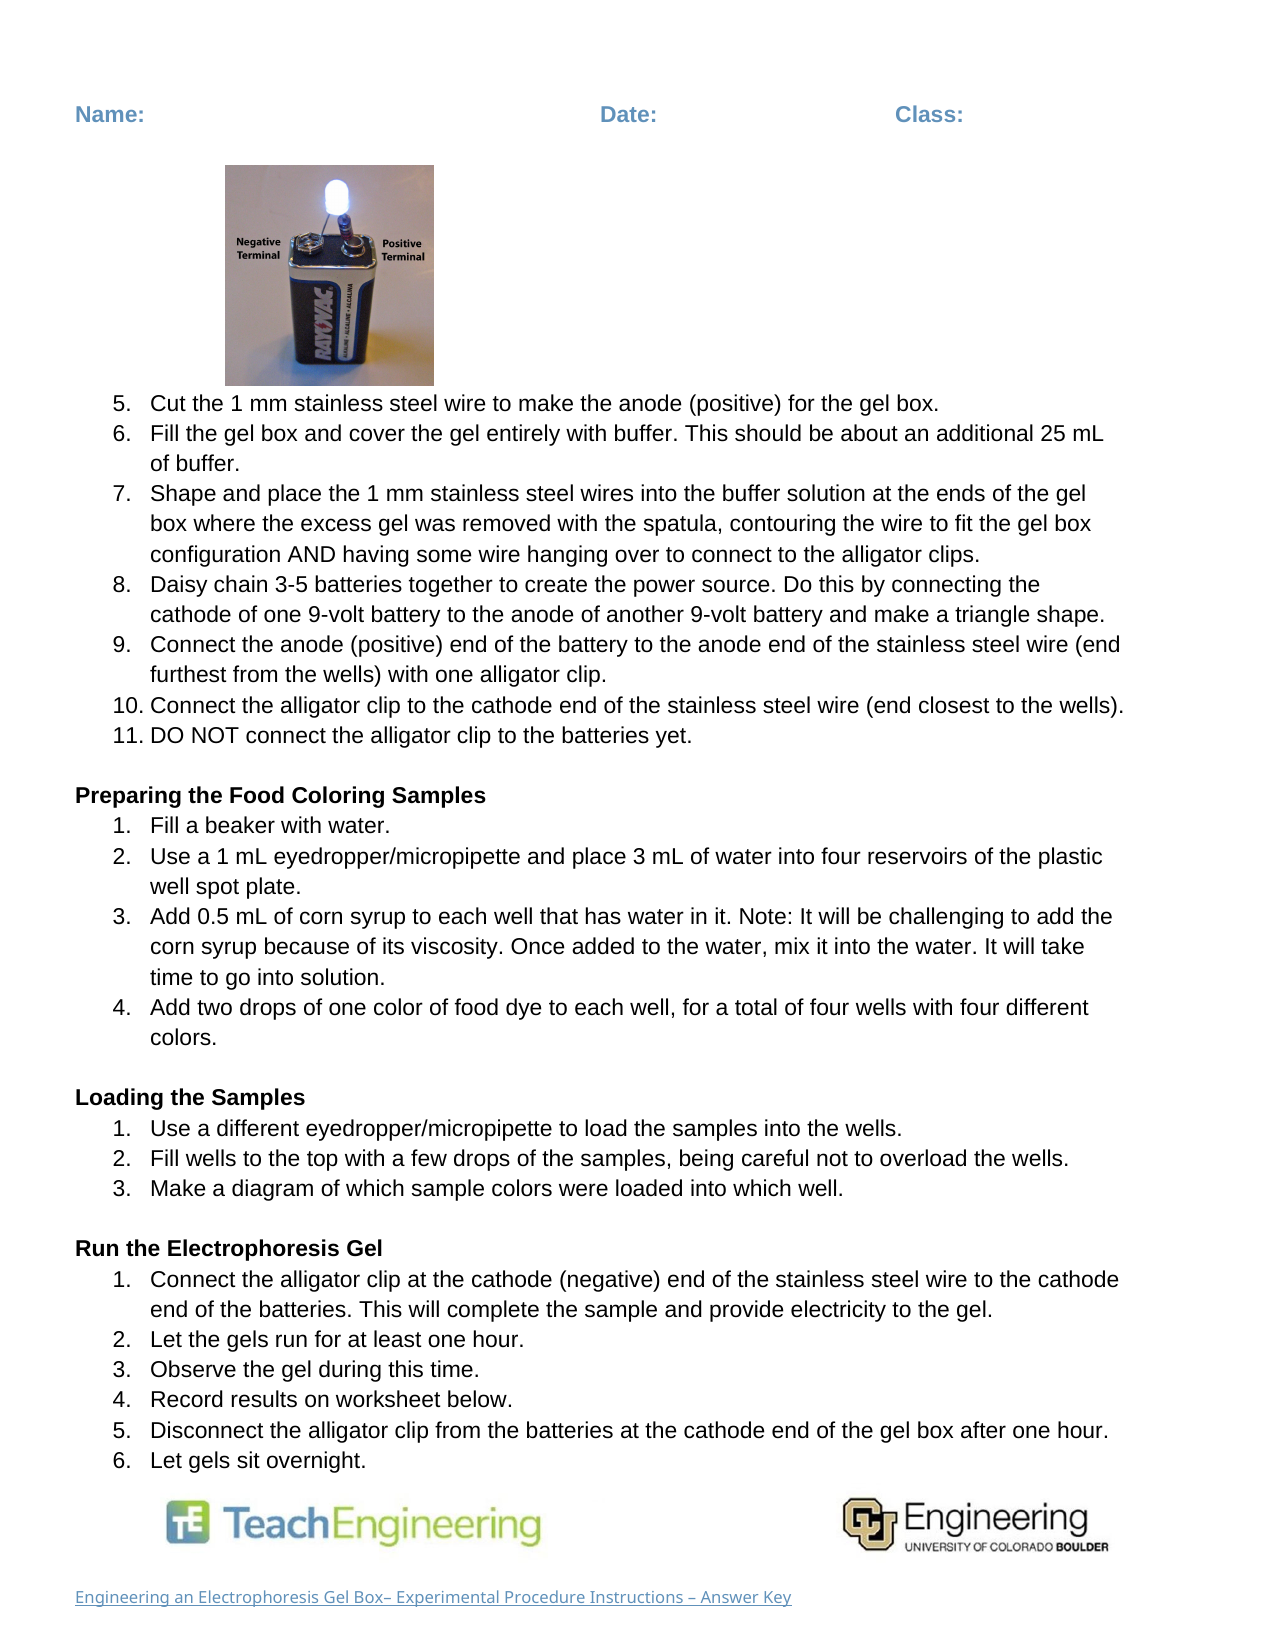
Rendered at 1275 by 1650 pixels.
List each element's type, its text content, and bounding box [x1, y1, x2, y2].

list Connect the alligator clip to the cathode end of the stainless steel wire (end closest to the wells). [112, 692, 1125, 718]
list Let the gels run for at least one hour. [112, 1326, 1125, 1352]
list Make a diagram of which sample colors were loaded into which well. [112, 1175, 1125, 1201]
list Use a different eyedropper/micropipette to load the samples into the wells. [112, 1114, 1125, 1141]
text Loading the Samples [75, 1084, 1125, 1111]
list Record results on worksheet below. [112, 1386, 1125, 1413]
list Connect the anode (positive) end of the battery to the anode end of the stainless steel wire (end furthest from the wells) with one alligator clip. [112, 631, 1125, 688]
list Connect the alligator clip at the cathode (negative) end of the stainless steel wire to the cathode end of the batteries. This will complete the sample and provide electricity to the gel. [112, 1266, 1125, 1322]
list Daisy chain 3-5 batteries together to create the power source. Do this by connecting the cathode of one 9-volt battery to the anode of another 9-volt battery and make a triangle shape. [112, 571, 1125, 627]
list Add 0.5 mL of corn syrup to each well that has water in it. Note: It will be challenging to add the corn syrup because of its viscosity. Once added to the water, mix it into the water. It will take time to go into solution. [112, 903, 1125, 990]
list Cut the 1 mm stainless steel wire to make the anode (positive) for the gel box. [112, 389, 1125, 416]
list Fill a beaker with water. [112, 812, 1125, 839]
list Shape and place the 1 mm stainless steel wires into the buffer solution at the ends of the gel box where the excess gel was removed with the spatula, contouring the wire to fit the gel box configuration AND having some wire hanging over to connect to the alligator clips. [112, 480, 1125, 567]
list Fill the gel box and cover the gel entirely with buffer. This should be about an additional 25 mL of buffer. [112, 420, 1125, 476]
text Preparing the Food Coloring Samples [75, 782, 1125, 808]
list Use a 1 mL eyedropper/micropipette and place 3 mL of water into four reservoirs of the plastic well spot plate. [112, 843, 1125, 899]
list Add two drops of one color of food dye to each well, for a total of four wells with four different colors. [112, 994, 1125, 1050]
list DO NOT connect the alligator clip to the batteries yet. [112, 722, 1125, 748]
list Observe the gel during this time. [112, 1356, 1125, 1382]
text Run the Electrophoresis Gel [75, 1235, 1125, 1262]
picture [150, 1483, 1125, 1571]
list Fill wells to the top with a few drops of the samples, being careful not to overload the wells. [112, 1145, 1125, 1171]
list Disconnect the alligator clip from the batteries at the cathode end of the gel box after one hour. [112, 1417, 1125, 1443]
list Let gels sit overnight. [112, 1447, 1125, 1473]
picture [225, 165, 434, 386]
